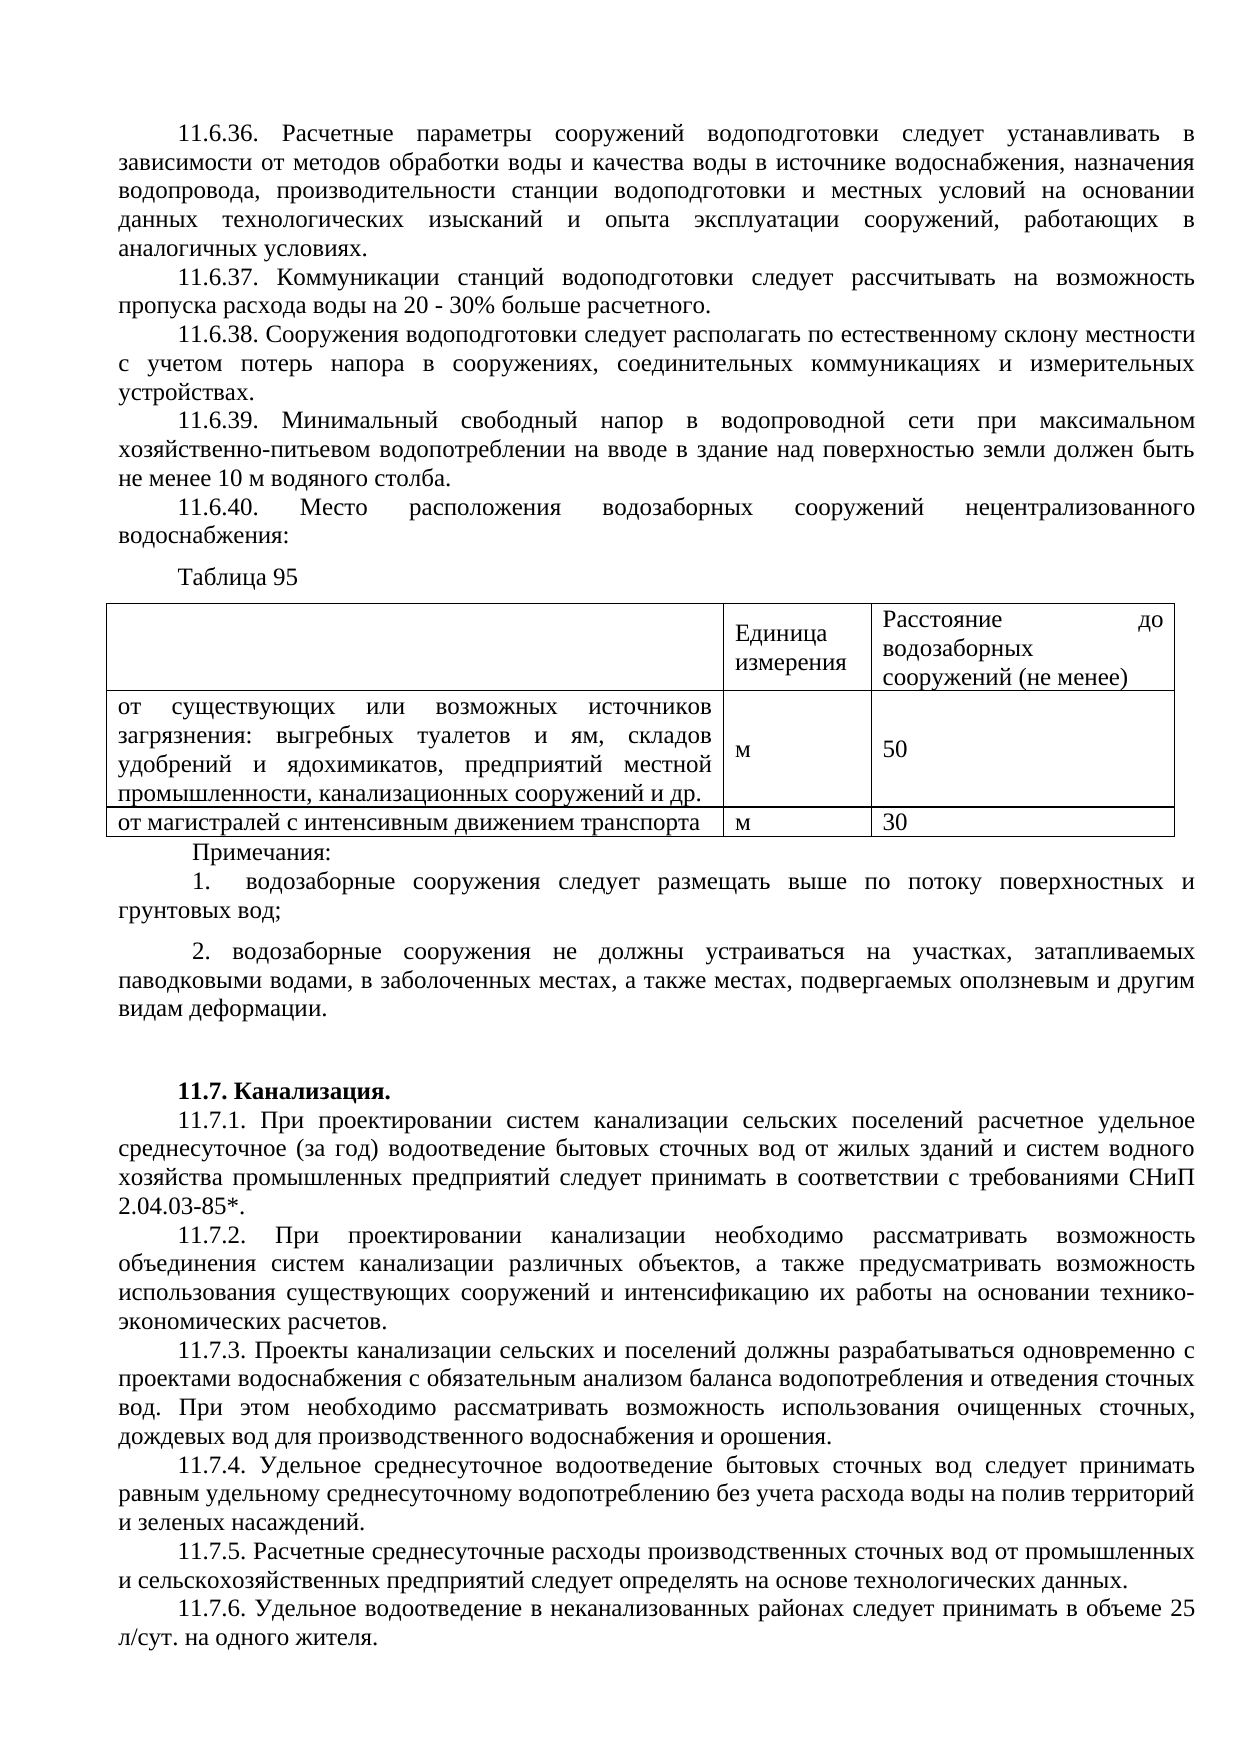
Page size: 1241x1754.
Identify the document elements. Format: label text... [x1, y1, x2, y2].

text 11.7.1. При проектировании систем канализации сельских поселений расчетное удельное среднесуточное (за год) водоотведение бытовых сточных вод от жилых зданий и систем водного хозяйства промышленных предприятий следует принимать в соответствии с требованиями СНиП 2.04.03-85*. [118, 1105, 1196, 1220]
text 11.7.6. Удельное водоотведение в неканализованных районах следует принимать в объеме 25 л/сут. на одного жителя. [118, 1593, 1196, 1651]
text Таблица 95 [118, 562, 1196, 591]
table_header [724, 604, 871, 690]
text 11.6.37. Коммуникации станций водоподготовки следует рассчитывать на возможность пропуска расхода воды на 20 - 30% больше расчетного. [118, 262, 1196, 319]
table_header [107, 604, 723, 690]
text 11.7.2. При проектировании канализации необходимо рассматривать возможность объединения систем канализации различных объектов, а также предусматривать возможность использования существующих сооружений и интенсификацию их работы на основании технико-экономических расчетов. [118, 1220, 1196, 1335]
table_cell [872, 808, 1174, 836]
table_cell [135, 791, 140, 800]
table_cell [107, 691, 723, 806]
text 11.7. Канализация. [118, 1076, 1196, 1105]
text 2. водозаборные сооружения не должны устраиваться на участках, затапливаемых паводковыми водами, в заболоченных местах, а также местах, подвергаемых оползневым и другим видам деформации. [118, 936, 1196, 1022]
text 11.6.36. Расчетные параметры сооружений водоподготовки следует устанавливать в зависимости от методов обработки воды и качества воды в источнике водоснабжения, назначения водопровода, производительности станции водоподготовки и местных условий на основании данных технологических изысканий и опыта эксплуатации сооружений, работающих в аналогичных условиях. [118, 118, 1196, 262]
text 11.6.40. Место расположения водозаборных сооружений нецентрализованного водоснабжения: [118, 492, 1196, 549]
text 11.6.38. Сооружения водоподготовки следует располагать по естественному склону местности с учетом потерь напора в сооружениях, соединительных коммуникациях и измерительных устройствах. [118, 319, 1196, 406]
text 11.7.4. Удельное среднесуточное водоотведение бытовых сточных вод следует принимать равным удельному среднесуточному водопотреблению без учета расхода воды на полив территорий и зеленых насаждений. [118, 1450, 1196, 1536]
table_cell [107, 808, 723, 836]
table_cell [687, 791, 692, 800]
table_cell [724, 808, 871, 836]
text 11.6.39. Минимальный свободный напор в водопроводной сети при максимальном хозяйственно-питьевом водопотреблении на вводе в здание над поверхностью земли должен быть не менее 10 м водяного столба. [118, 406, 1196, 492]
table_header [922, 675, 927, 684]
text 1. водозаборные сооружения следует размещать выше по потоку поверхностных и грунтовых вод; [118, 866, 1196, 923]
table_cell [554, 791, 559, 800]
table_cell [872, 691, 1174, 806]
text Примечания: [118, 837, 1196, 866]
text 11.7.3. Проекты канализации сельских и поселений должны разрабатываться одновременно с проектами водоснабжения с обязательным анализом баланса водопотребления и отведения сточных вод. При этом необходимо рассматривать возможность использования очищенных сточных, дождевых вод для производственного водоснабжения и орошения. [118, 1335, 1196, 1450]
text 11.7.5. Расчетные среднесуточные расходы производственных сточных вод от промышленных и сельскохозяйственных предприятий следует определять на основе технологических данных. [118, 1536, 1196, 1593]
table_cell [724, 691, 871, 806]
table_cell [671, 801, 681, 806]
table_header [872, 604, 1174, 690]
